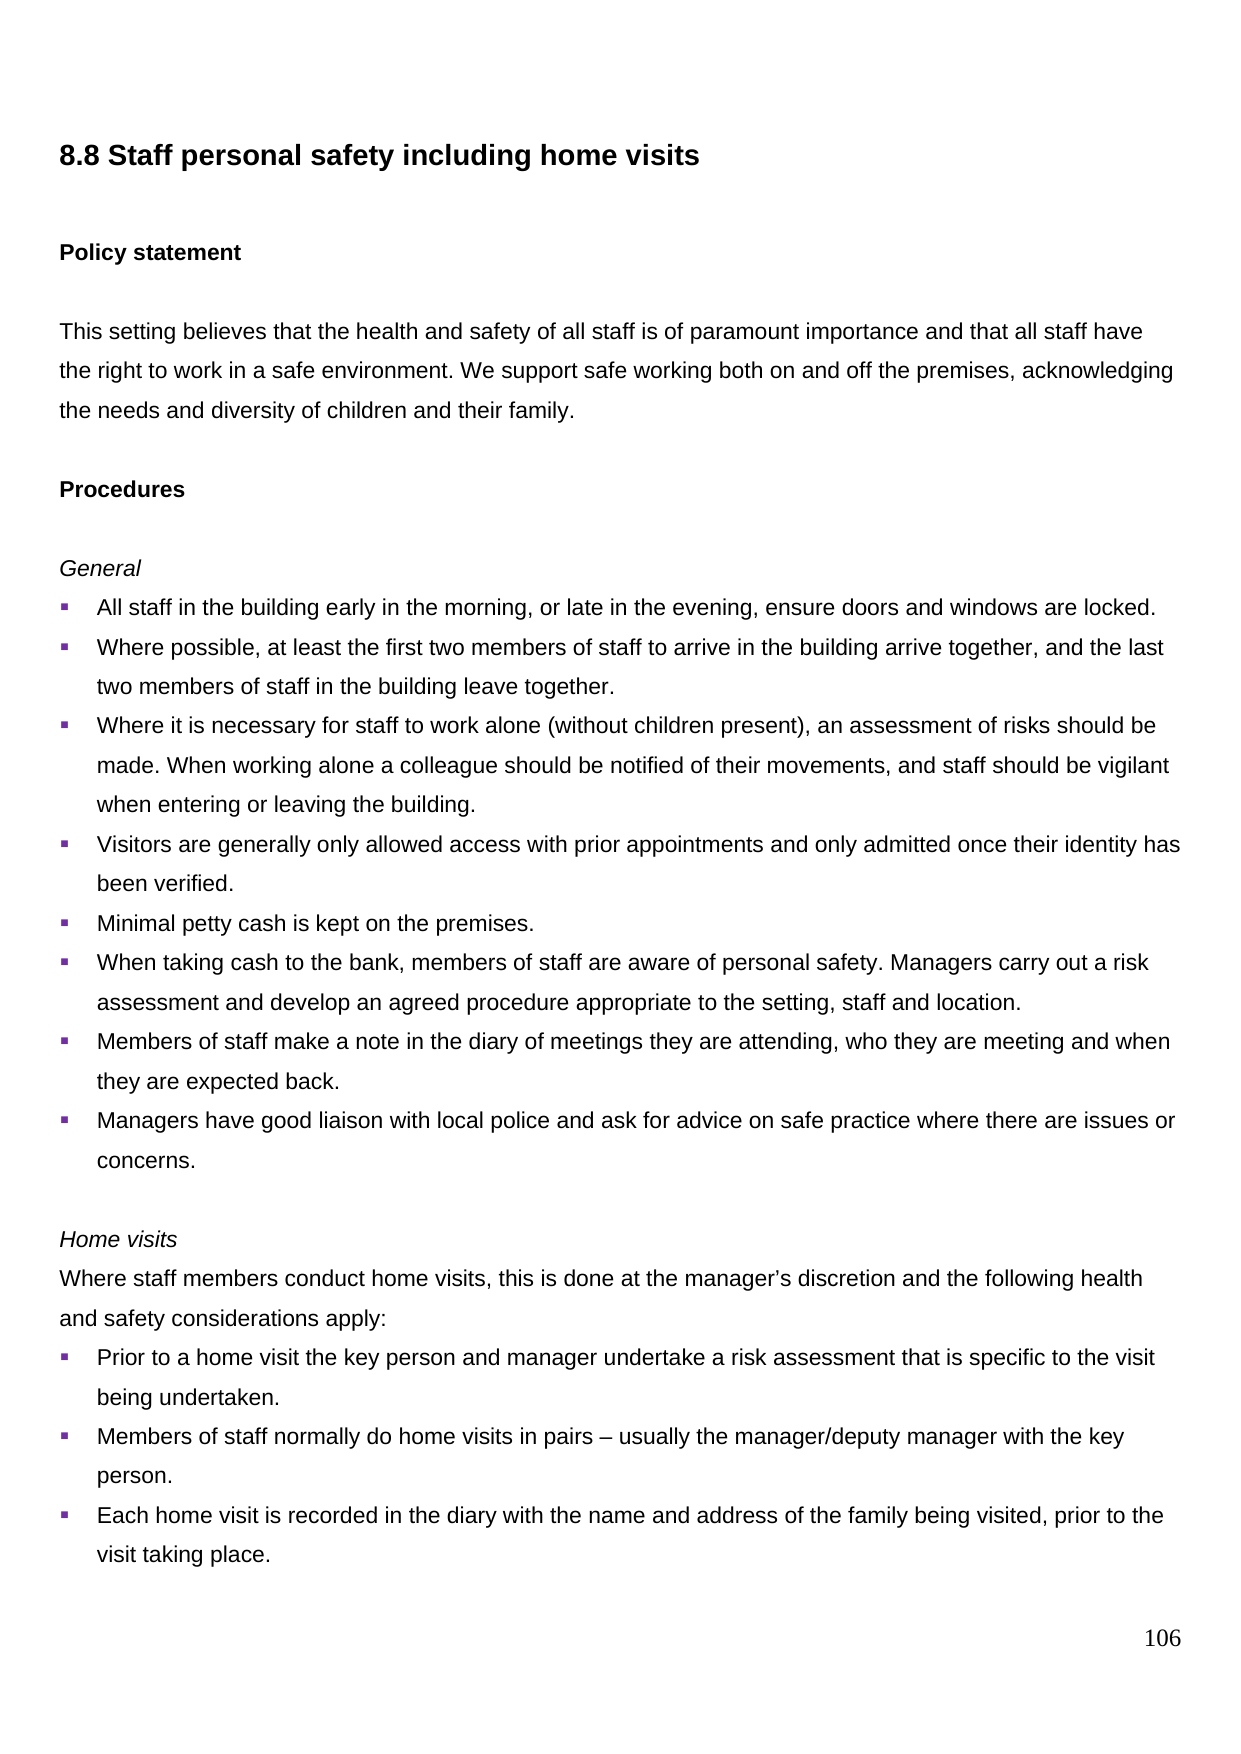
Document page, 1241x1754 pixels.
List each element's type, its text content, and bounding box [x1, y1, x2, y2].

list Where possible, at least the first two members of staff to arrive in the building arrive together, and the last two members of staff in the building leave together. [59, 633, 1181, 699]
list Each home visit is recorded in the diary with the name and address of the family being visited, prior to the visit taking place. [59, 1502, 1181, 1568]
text Procedures [59, 476, 1181, 502]
list Home visits [59, 1226, 1181, 1252]
text This setting believes that the health and safety of all staff is of paramount importance and that all staff have the right to work in a safe environment. We support safe working both on and off the premises, acknowledging the needs and diversity of children and their family. [59, 318, 1181, 423]
list Prior to a home visit the key person and manager undertake a risk assessment that is specific to the visit being undertaken. [59, 1344, 1181, 1410]
list Minimal petty cash is kept on the premises. [59, 910, 1181, 936]
list Members of staff make a note in the diary of meetings they are attending, who they are meeting and when they are expected back. [59, 1028, 1181, 1094]
text General [59, 554, 1181, 581]
list When taking cash to the bank, members of staff are aware of personal safety. Managers carry out a risk assessment and develop an agreed procedure appropriate to the setting, staff and location. [59, 949, 1181, 1015]
list Managers have good liaison with local police and ask for advice on safe practice where there are issues or concerns. [59, 1107, 1181, 1173]
text 8.8 Staff personal safety including home visits [59, 138, 1181, 172]
list Where staff members conduct home visits, this is done at the manager’s discretion and the following health and safety considerations apply: [59, 1265, 1181, 1331]
list Where it is necessary for staff to work alone (without children present), an assessment of risks should be made. When working alone a colleague should be notified of their movements, and staff should be vigilant when entering or leaving the building. [59, 712, 1181, 818]
list All staff in the building early in the morning, or late in the evening, ensure doors and windows are locked. [59, 594, 1181, 620]
text Policy statement [59, 239, 1181, 265]
list Visitors are generally only allowed access with prior appointments and only admitted once their identity has been verified. [59, 831, 1181, 897]
list Members of staff normally do home visits in pairs – usually the manager/deputy manager with the key person. [59, 1423, 1181, 1489]
